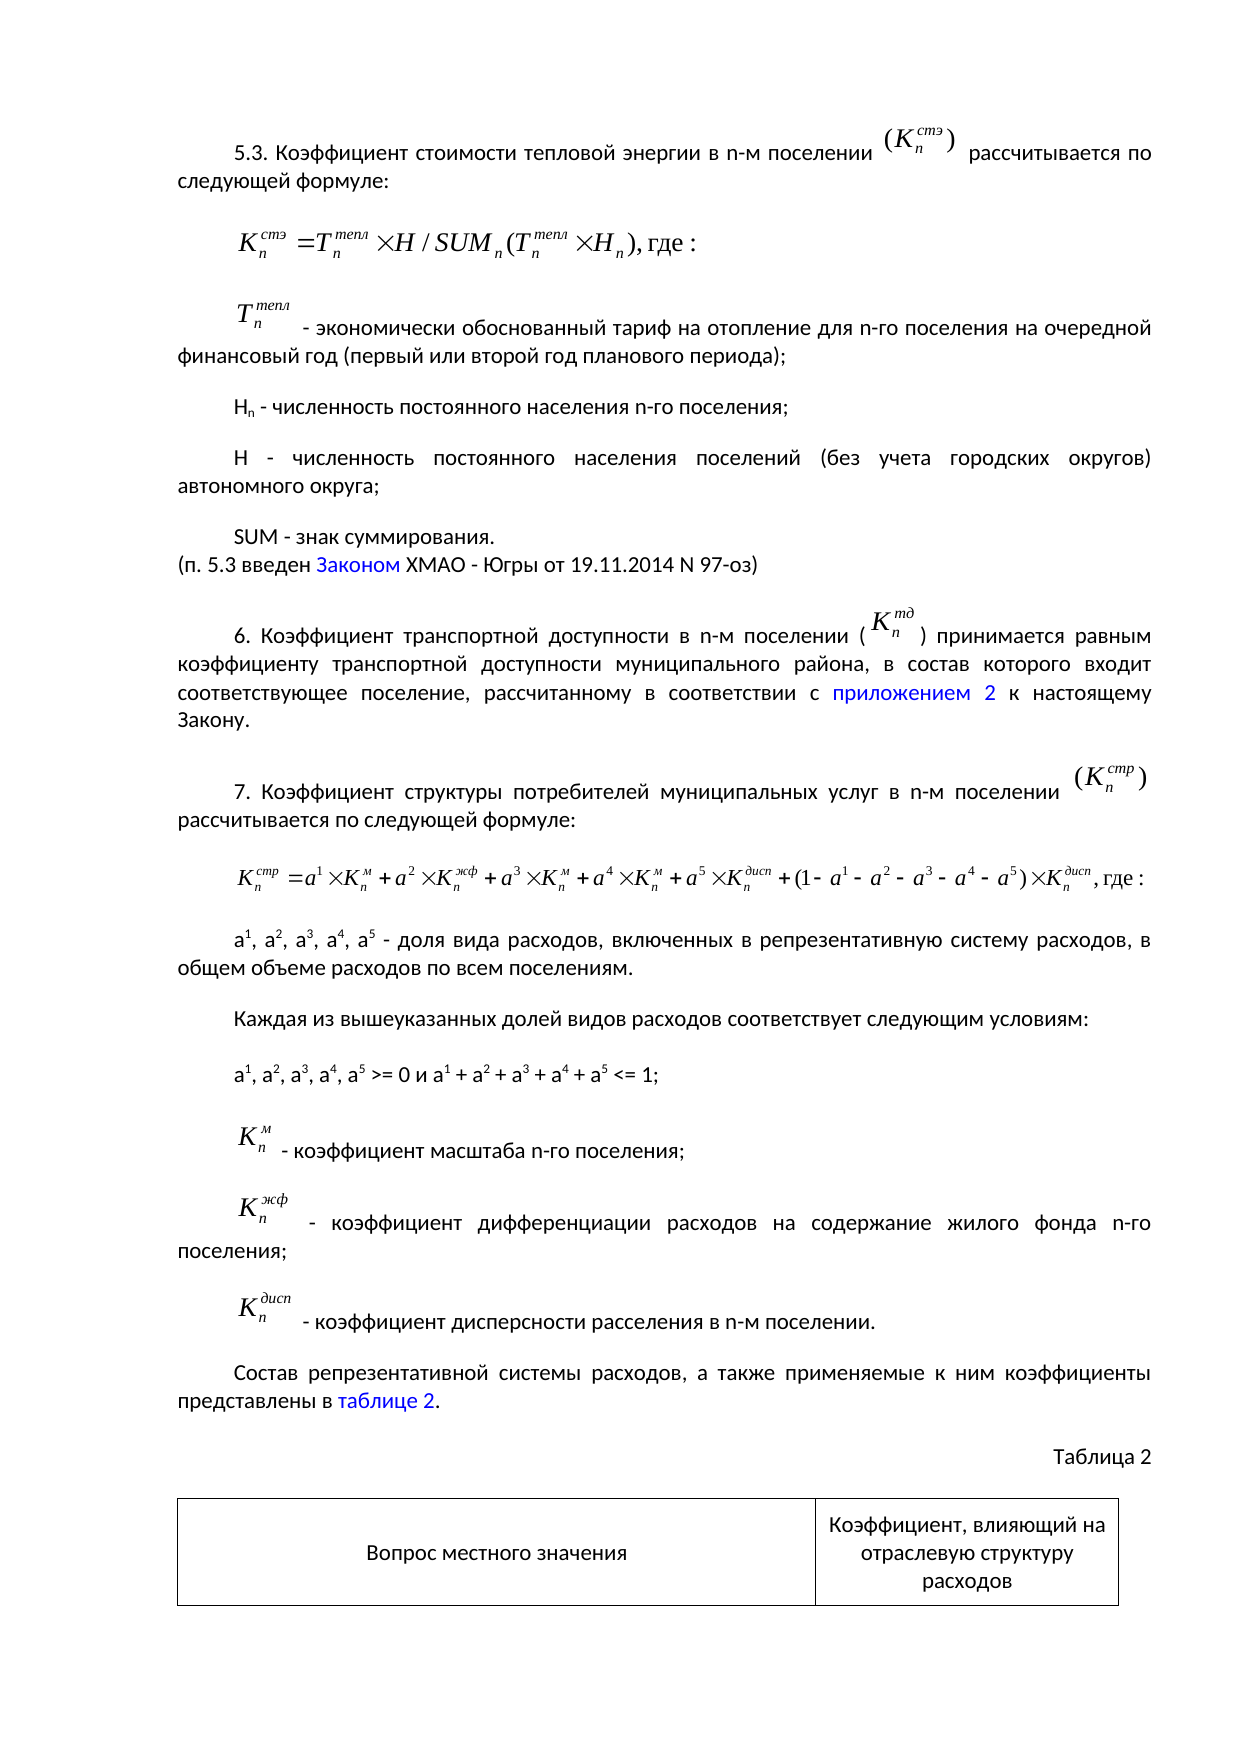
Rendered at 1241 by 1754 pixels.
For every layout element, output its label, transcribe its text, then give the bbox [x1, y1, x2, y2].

text Н - численность постоянного населения поселений (без учета городских округов) автономного округа; [177, 443, 1152, 499]
text Состав репрезентативной системы расходов, а также применяемые к ним коэффициенты представлены в таблице 2. [177, 1358, 1152, 1414]
text а1, а2, а3, а4, а5 >= 0 и а1 + а2 + а3 + а4 + а5 <= 1; [177, 1060, 1152, 1088]
text а1, а2, а3, а4, а5 - доля вида расходов, включенных в репрезентативную систему расходов, в общем объеме расходов по всем поселениям. [177, 925, 1152, 981]
text Каждая из вышеуказанных долей видов расходов соответствует следующим условиям: [177, 1004, 1152, 1032]
table_header Коэффициент, влияющий на отраслевую структуру расходов [816, 1499, 1118, 1604]
text - коэффициент дифференциации расходов на содержание жилого фонда n-го поселения; [177, 1188, 1152, 1264]
text - экономически обоснованный тариф на отопление для n-го поселения на очередной финансовый год (первый или второй год планового периода); [177, 293, 1152, 369]
text SUM - знак суммирования. [177, 522, 1152, 550]
text 5.3. Коэффициент стоимости тепловой энергии в n-м поселении рассчитывается по следующей формуле: [177, 118, 1152, 194]
table_header Вопрос местного значения [178, 1499, 815, 1604]
text Нn - численность постоянного населения n-го поселения; [177, 392, 1152, 420]
text Таблица 2 [177, 1442, 1152, 1470]
text 6. Коэффициент транспортной доступности в n-м поселении () принимается равным коэффициенту транспортной доступности муниципального района, в состав которого входит соответствующее поселение, рассчитанному в соответствии с приложением 2 к настоящему Закону. [177, 601, 1152, 734]
text - коэффициент масштаба n-го поселения; [177, 1116, 1152, 1165]
text - коэффициент дисперсности расселения в n-м поселении. [177, 1287, 1152, 1335]
text 7. Коэффициент структуры потребителей муниципальных услуг в n-м поселении рассчитывается по следующей формуле: [177, 757, 1152, 833]
text (п. 5.3 введен Законом ХМАО - Югры от 19.11.2014 N 97-оз) [177, 550, 1152, 578]
